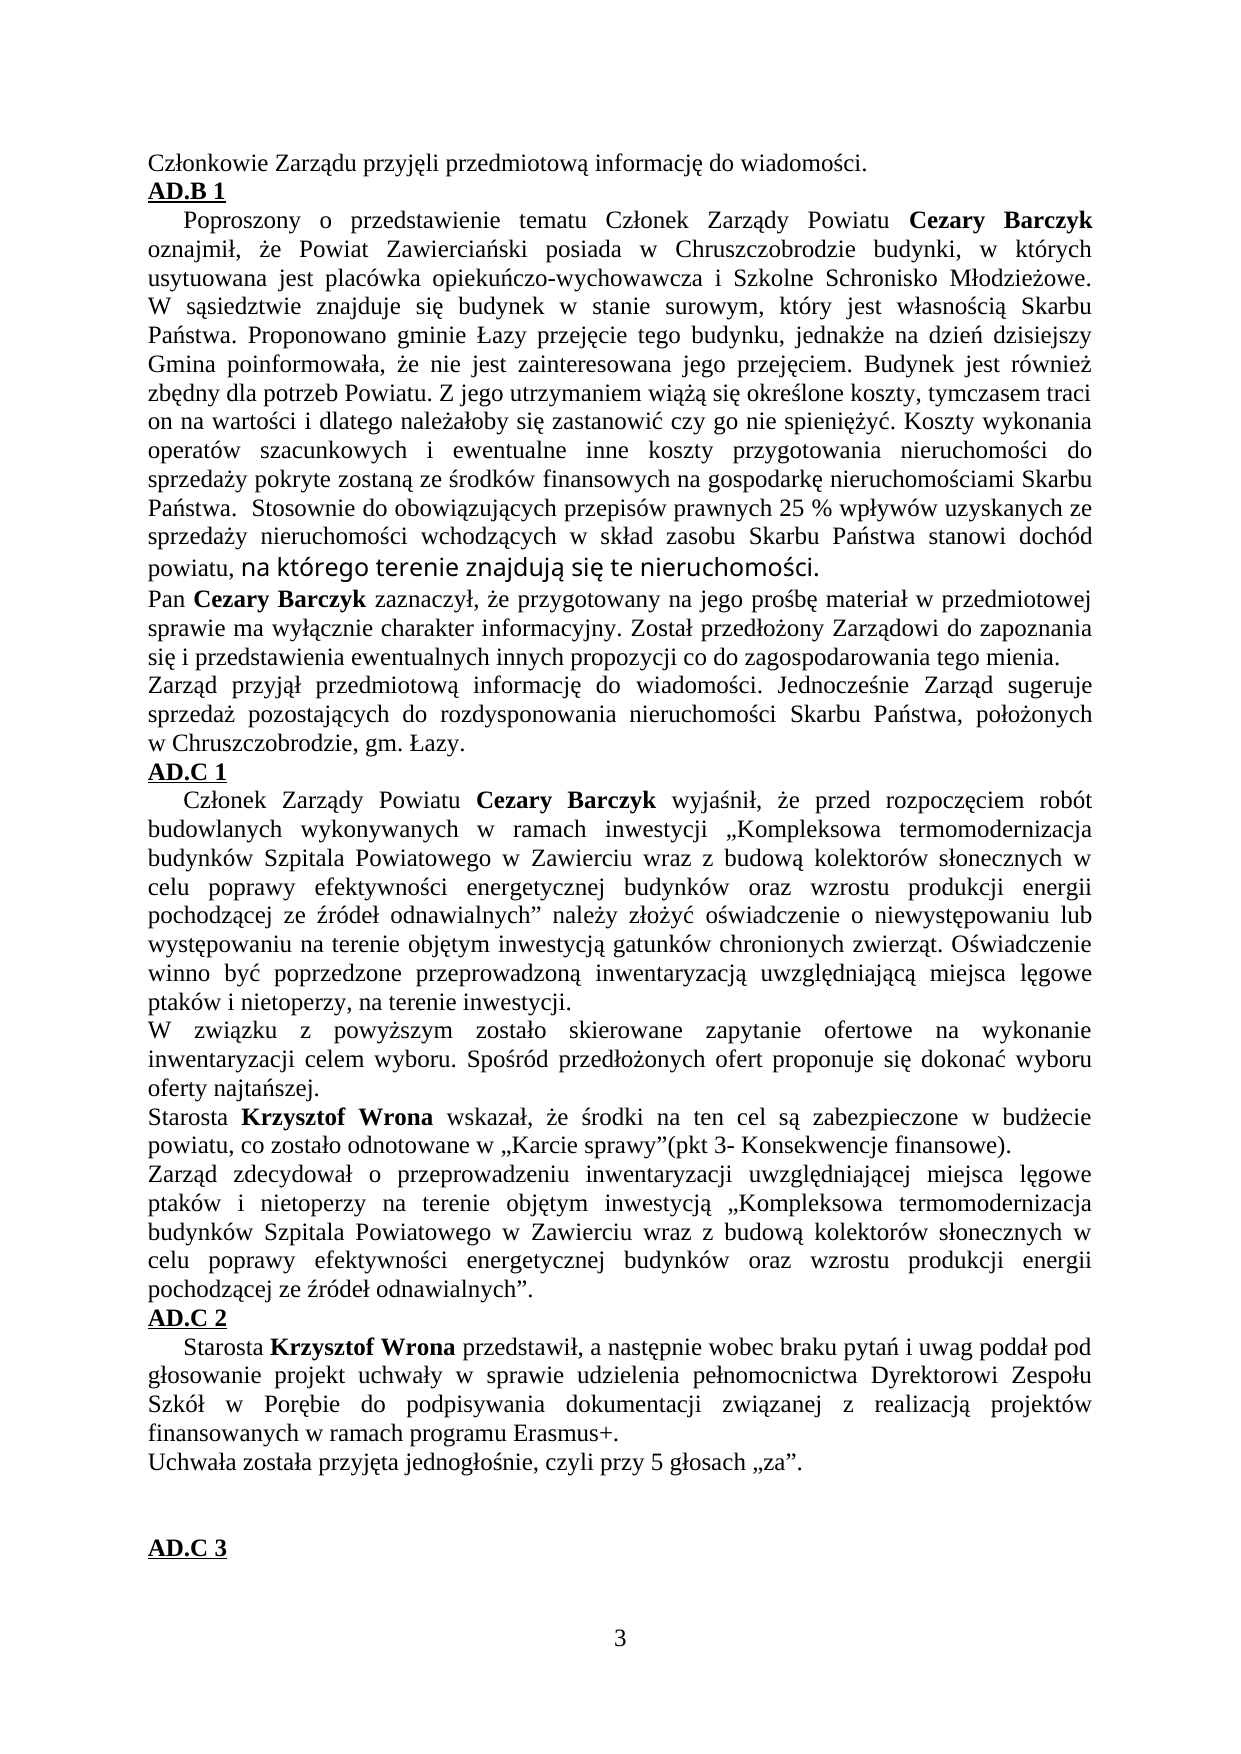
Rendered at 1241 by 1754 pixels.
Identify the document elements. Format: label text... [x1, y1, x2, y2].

text AD.C 1 [148, 757, 1093, 785]
text Zarząd zdecydował o przeprowadzeniu inwentaryzacji uwzględniającej miejsca lęgowe ptaków i nietoperzy na terenie objętym inwestycją „Kompleksowa termomodernizacja budynków Szpitala Powiatowego w Zawierciu wraz z budową kolektorów słonecznych w celu poprawy efektywności energetycznej budynków oraz wzrostu produkcji energii pochodzącej ze źródeł odnawialnych”. [148, 1159, 1093, 1303]
text AD.C 2 [148, 1303, 1093, 1332]
text Starosta Krzysztof Wrona przedstawił, a następnie wobec braku pytań i uwag poddał pod głosowanie projekt uchwały w sprawie udzielenia pełnomocnictwa Dyrektorowi Zespołu Szkół w Porębie do podpisywania dokumentacji związanej z realizacją projektów finansowanych w ramach programu Erasmus+. [148, 1332, 1093, 1447]
text Pan Cezary Barczyk zaznaczył, że przygotowany na jego prośbę materiał w przedmiotowej sprawie ma wyłącznie charakter informacyjny. Został przedłożony Zarządowi do zapoznania się i przedstawienia ewentualnych innych propozycji co do zagospodarowania tego mienia. [148, 584, 1093, 670]
text Poproszony o przedstawienie tematu Członek Zarządy Powiatu Cezary Barczyk oznajmił, że Powiat Zawierciański posiada w Chruszczobrodzie budynki, w których usytuowana jest placówka opiekuńczo-wychowawcza i Szkolne Schronisko Młodzieżowe. W sąsiedztwie znajduje się budynek w stanie surowym, który jest własnością Skarbu Państwa. Proponowano gminie Łazy przejęcie tego budynku, jednakże na dzień dzisiejszy Gmina poinformowała, że nie jest zainteresowana jego przejęciem. Budynek jest również zbędny dla potrzeb Powiatu. Z jego utrzymaniem wiążą się określone koszty, tymczasem traci on na wartości i dlatego należałoby się zastanowić czy go nie spieniężyć. Koszty wykonania operatów szacunkowych i ewentualne inne koszty przygotowania nieruchomości do sprzedaży pokryte zostaną ze środków finansowych na gospodarkę nieruchomościami Skarbu Państwa. Stosownie do obowiązujących przepisów prawnych 25 % wpływów uzyskanych ze sprzedaży nieruchomości wchodzących w skład zasobu Skarbu Państwa stanowi dochód powiatu, na którego terenie znajdują się te nieruchomości. [148, 205, 1093, 584]
text Starosta Krzysztof Wrona wskazał, że środki na ten cel są zabezpieczone w budżecie powiatu, co zostało odnotowane w „Karcie sprawy”(pkt 3- Konsekwencje finansowe). [148, 1102, 1093, 1159]
text W związku z powyższym zostało skierowane zapytanie ofertowe na wykonanie inwentaryzacji celem wyboru. Spośród przedłożonych ofert proponuje się dokonać wyboru oferty najtańszej. [148, 1015, 1093, 1102]
text Uchwała została przyjęta jednogłośnie, czyli przy 5 głosach „za”. [148, 1447, 1093, 1475]
text AD.B 1 [148, 176, 1093, 205]
text AD.C 3 [148, 1533, 1093, 1562]
text Zarząd przyjął przedmiotową informację do wiadomości. Jednocześnie Zarząd sugeruje sprzedaż pozostających do rozdysponowania nieruchomości Skarbu Państwa, położonych w Chruszczobrodzie, gm. Łazy. [148, 670, 1093, 757]
text Członek Zarządy Powiatu Cezary Barczyk wyjaśnił, że przed rozpoczęciem robót budowlanych wykonywanych w ramach inwestycji „Kompleksowa termomodernizacja budynków Szpitala Powiatowego w Zawierciu wraz z budową kolektorów słonecznych w celu poprawy efektywności energetycznej budynków oraz wzrostu produkcji energii pochodzącej ze źródeł odnawialnych” należy złożyć oświadczenie o niewystępowaniu lub występowaniu na terenie objętym inwestycją gatunków chronionych zwierząt. Oświadczenie winno być poprzedzone przeprowadzoną inwentaryzacją uwzględniającą miejsca lęgowe ptaków i nietoperzy, na terenie inwestycji. [148, 785, 1093, 1015]
text Członkowie Zarządu przyjęli przedmiotową informację do wiadomości. [148, 148, 1093, 176]
